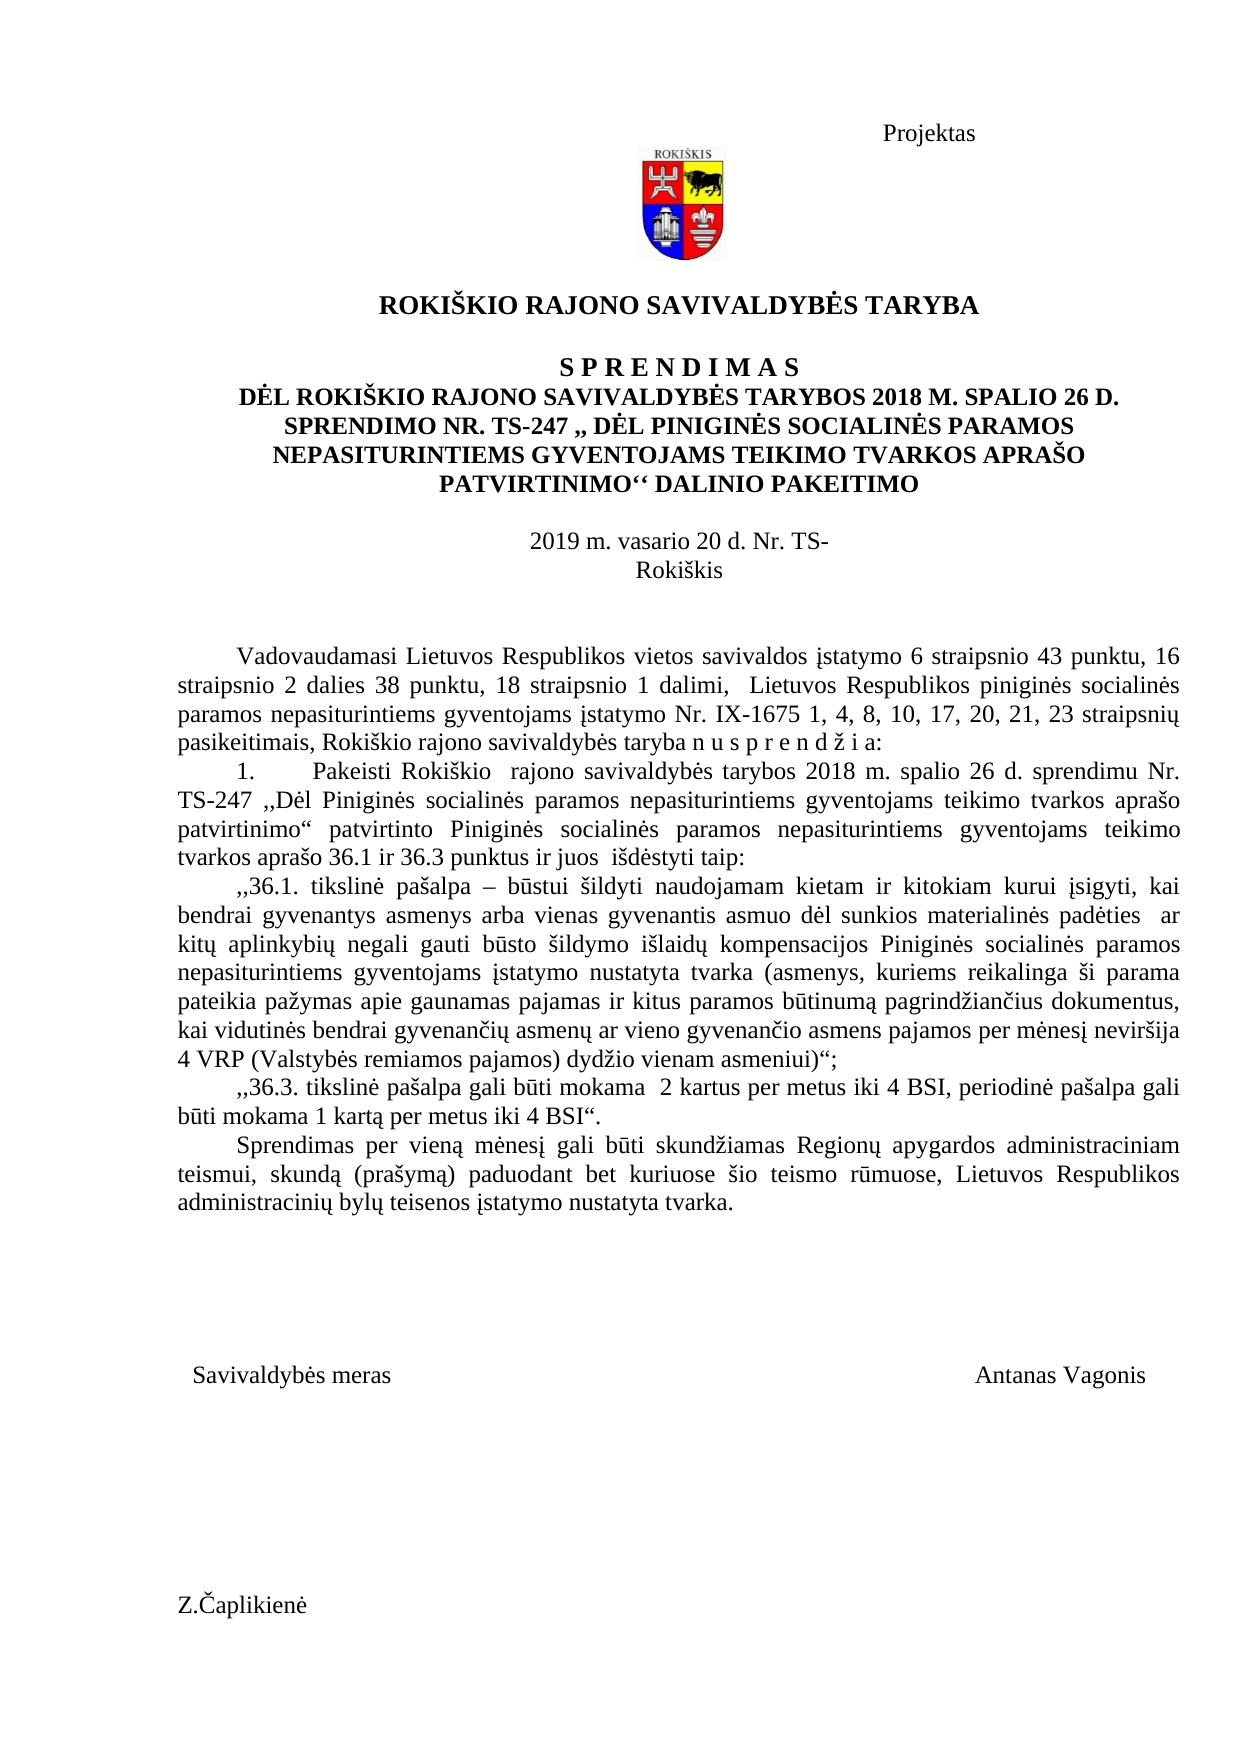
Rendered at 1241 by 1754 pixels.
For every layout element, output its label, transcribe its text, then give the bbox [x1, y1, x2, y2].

picture [637, 146, 727, 261]
text Z.Čaplikienė [177, 1590, 1161, 1619]
text ROKIŠKIO RAJONO SAVIVALDYBĖS TARYBA [177, 289, 1181, 320]
text S P R E N D I M A S [177, 351, 1181, 382]
text Vadovaudamasi Lietuvos Respublikos vietos savivaldos įstatymo 6 straipsnio 43 punktu, 16 straipsnio 2 dalies 38 punktu, 18 straipsnio 1 dalimi, Lietuvos Respublikos piniginės socialinės paramos nepasiturintiems gyventojams įstatymo Nr. IX-1675 1, 4, 8, 10, 17, 20, 21, 23 straipsnių pasikeitimais, Rokiškio rajono savivaldybės taryba n u s p r e n d ž i a: [177, 641, 1181, 756]
text ,,36.3. tikslinė pašalpa gali būti mokama 2 kartus per metus iki 4 BSI, periodinė pašalpa gali būti mokama 1 kartą per metus iki 4 BSI“. [177, 1072, 1181, 1130]
text 2019 m. vasario 20 d. Nr. TS- [177, 526, 1181, 555]
text Savivaldybės meras Antanas Vagonis [177, 1360, 1161, 1389]
list Pakeisti Rokiškio rajono savivaldybės tarybos 2018 m. spalio 26 d. sprendimu Nr. TS-247 ,,Dėl Piniginės socialinės paramos nepasiturintiems gyventojams teikimo tvarkos aprašo patvirtinimo“ patvirtinto Piniginės socialinės paramos nepasiturintiems gyventojams teikimo tvarkos aprašo 36.1 ir 36.3 punktus ir juos išdėstyti taip: [177, 756, 1181, 871]
text DĖL ROKIŠKIO RAJONO SAVIVALDYBĖS TARYBOS 2018 M. SPALIO 26 D. SPRENDIMO NR. TS-247 ,, DĖL PINIGINĖS SOCIALINĖS PARAMOS NEPASITURINTIEMS GYVENTOJAMS TEIKIMO TVARKOS APRAŠO PATVIRTINIMO‘‘ DALINIO PAKEITIMO [177, 382, 1181, 497]
text ,,36.1. tikslinė pašalpa – būstui šildyti naudojamam kietam ir kitokiam kurui įsigyti, kai bendrai gyvenantys asmenys arba vienas gyvenantis asmuo dėl sunkios materialinės padėties ar kitų aplinkybių negali gauti būsto šildymo išlaidų kompensacijos Piniginės socialinės paramos nepasiturintiems gyventojams įstatymo nustatyta tvarka (asmenys, kuriems reikalinga ši parama pateikia pažymas apie gaunamas pajamas ir kitus paramos būtinumą pagrindžiančius dokumentus, kai vidutinės bendrai gyvenančių asmenų ar vieno gyvenančio asmens pajamos per mėnesį neviršija 4 VRP (Valstybės remiamos pajamos) dydžio vienam asmeniui)“; [177, 871, 1181, 1072]
text Projektas [177, 118, 1181, 147]
text Sprendimas per vieną mėnesį gali būti skundžiamas Regionų apygardos administraciniam teismui, skundą (prašymą) paduodant bet kuriuose šio teismo rūmuose, Lietuvos Respublikos administracinių bylų teisenos įstatymo nustatyta tvarka. [177, 1130, 1181, 1216]
text Rokiškis [177, 555, 1181, 584]
